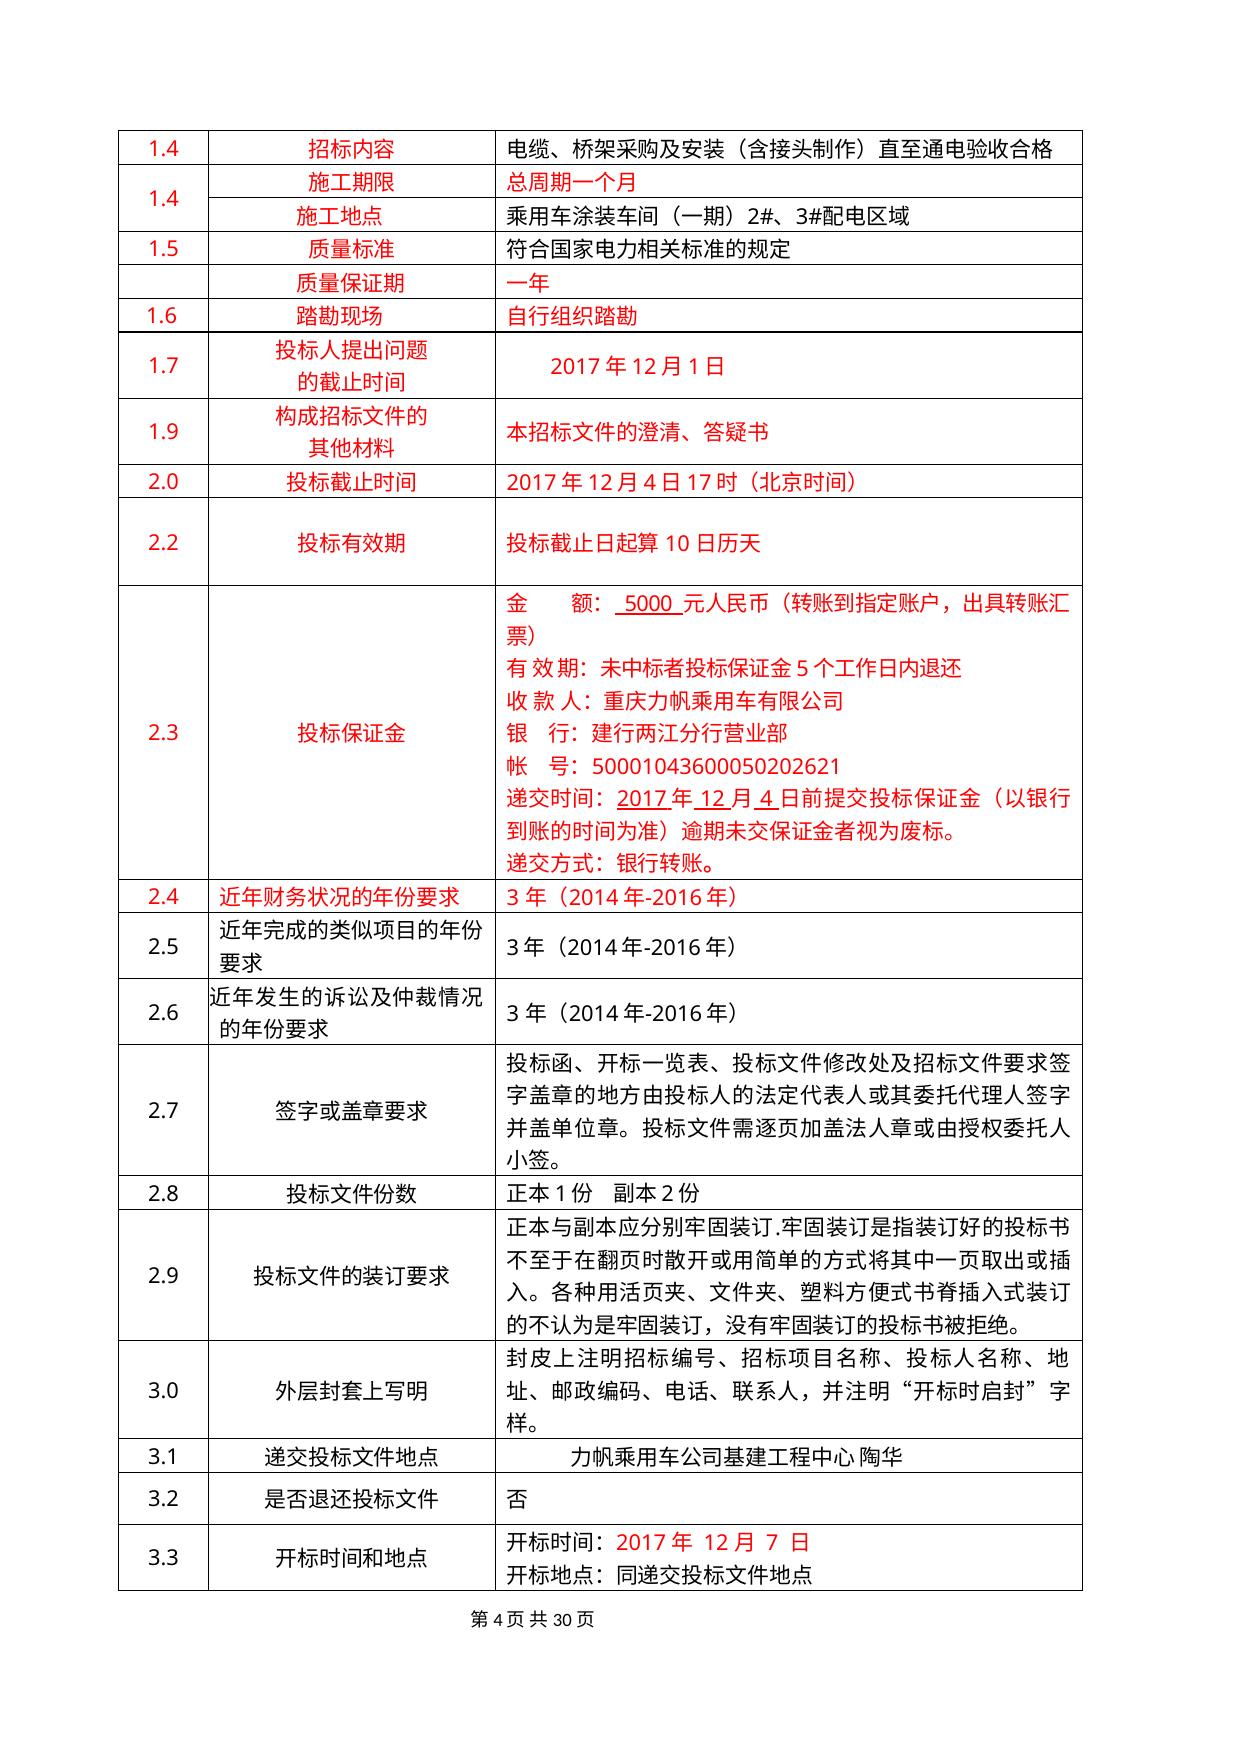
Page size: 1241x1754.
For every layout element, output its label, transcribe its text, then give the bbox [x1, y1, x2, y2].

table_cell 正本与副本应分别牢固装订.牢固装订是指装订好的投标书不至于在翻页时散开或用简单的方式将其中一页取出或插入。各种用活页夹、文件夹、塑料方便式书脊插入式装订的不认为是牢固装订，没有牢固装订的投标书被拒绝。 [496, 1210, 1082, 1340]
table_cell [119, 265, 208, 298]
table_cell 质量标准 [209, 232, 495, 264]
table_cell 3 年（2014年-2016年） [496, 880, 1082, 912]
table_cell 力帆乘用车公司基建工程中心 陶华 [496, 1439, 1082, 1472]
table_cell 是否退还投标文件 [209, 1473, 495, 1524]
table_cell 招标内容 [209, 131, 495, 164]
table_cell 施工地点 [209, 198, 495, 231]
table_cell 开标时间和地点 [209, 1525, 495, 1590]
table_cell 一年 [496, 265, 1082, 298]
table_cell 2.3 [119, 586, 208, 878]
table_cell 2.8 [119, 1176, 208, 1209]
table_cell 1.6 [119, 299, 208, 331]
table_cell 投标截止日起算 10 日历天 [496, 498, 1082, 585]
table_cell 投标有效期 [209, 498, 495, 585]
table_cell 投标截止时间 [209, 465, 495, 497]
table_cell 质量保证期 [209, 265, 495, 298]
table_cell 2.4 [119, 880, 208, 912]
table_cell 1.5 [119, 232, 208, 264]
table_cell 2.9 [119, 1210, 208, 1340]
table_cell 投标人提出问题 的截止时间 [209, 333, 495, 397]
table_cell 金 额： 5000 元人民币（转账到指定账户，出具转账汇票） 有 效 期：未中标者投标保证金5个工作日内退还 收 款 人：重庆力帆乘用车有限公司 银 行：建行两江分行营业部 帐 号：50001043600050202621 递交时间：2017年 12 月 4 日前提交投标保证金（以银行到账的时间为准）逾期未交保证金者视为废标。 递交方式：银行转账。 [496, 586, 1082, 878]
table_cell 符合国家电力相关标准的规定 [496, 232, 1082, 264]
table_cell 投标文件份数 [209, 1176, 495, 1209]
table_cell 踏勘现场 [209, 299, 495, 331]
table_cell 本招标文件的澄清、答疑书 [496, 399, 1082, 463]
table_cell 投标函、开标一览表、投标文件修改处及招标文件要求签字盖章的地方由投标人的法定代表人或其委托代理人签字并盖单位章。投标文件需逐页加盖法人章或由授权委托人小签。 [496, 1045, 1082, 1175]
table_cell 2017年 12月4日17时（北京时间） [496, 465, 1082, 497]
table_cell 1.7 [119, 333, 208, 397]
table_cell 3.2 [119, 1473, 208, 1524]
table_cell 近年完成的类似项目的年份要求 [209, 913, 495, 978]
table_cell 封皮上注明招标编号、招标项目名称、投标人名称、地址、邮政编码、电话、联系人，并注明“开标时启封”字样。 [496, 1341, 1082, 1438]
table_cell 开标时间：2017 年 12 月 7 日 开标地点：同递交投标文件地点 [496, 1525, 1082, 1590]
table_cell 总周期一个月 [496, 165, 1082, 197]
table_cell 投标保证金 [209, 586, 495, 878]
table_cell 近年财务状况的年份要求 [209, 880, 495, 912]
table_cell 2.2 [119, 498, 208, 585]
table_cell 3.0 [119, 1341, 208, 1438]
table_cell 3.3 [119, 1525, 208, 1590]
table_cell 1.4 [119, 165, 208, 231]
table_cell 近年发生的诉讼及仲裁情况的年份要求 [209, 979, 495, 1044]
table_cell 构成招标文件的 其他材料 [209, 399, 495, 463]
table_cell 投标文件的装订要求 [209, 1210, 495, 1340]
table_cell 2.0 [119, 465, 208, 497]
table_cell 3年（2014年-2016年） [496, 913, 1082, 978]
table_cell 3.1 [119, 1439, 208, 1472]
table_cell 2.7 [119, 1045, 208, 1175]
table_cell 乘用车涂装车间（一期）2#、3#配电区域 [496, 198, 1082, 231]
table_cell 签字或盖章要求 [209, 1045, 495, 1175]
table_cell 2.6 [119, 979, 208, 1044]
table_cell 3 年（2014年-2016年） [496, 979, 1082, 1044]
table_cell 1.4 [119, 131, 208, 164]
table_cell 施工期限 [209, 165, 495, 197]
table_cell 电缆、桥架采购及安装（含接头制作）直至通电验收合格 [496, 131, 1082, 164]
table_cell 2017年 12月 1日 [496, 333, 1082, 397]
table_cell 1.9 [119, 399, 208, 463]
table_cell 否 [496, 1473, 1082, 1524]
table_cell 递交投标文件地点 [209, 1439, 495, 1472]
table_cell 正本1份 副本2份 [496, 1176, 1082, 1209]
table_cell 外层封套上写明 [209, 1341, 495, 1438]
table_cell 2.5 [119, 913, 208, 978]
table_cell 自行组织踏勘 [496, 299, 1082, 331]
